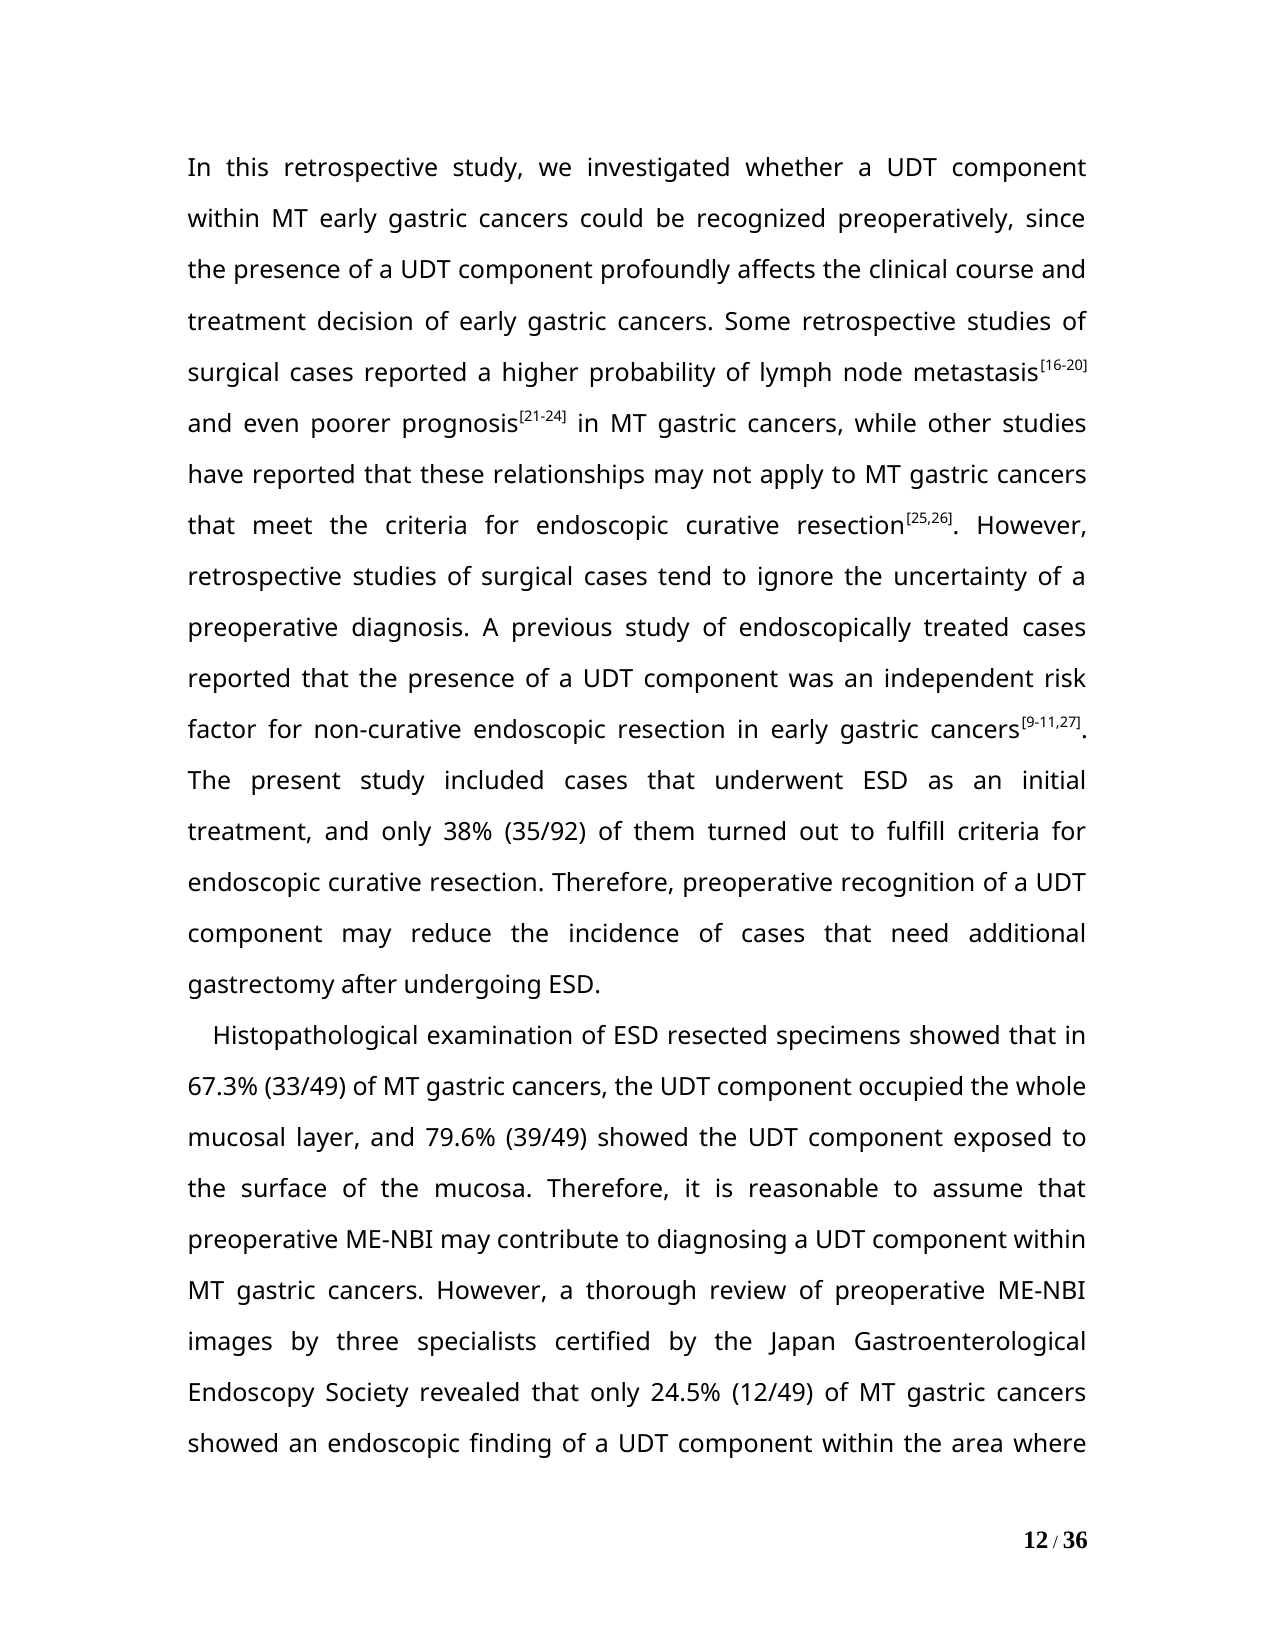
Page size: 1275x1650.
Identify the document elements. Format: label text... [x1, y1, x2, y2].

text In this retrospective study, we investigated whether a UDT component within MT early gastric cancers could be recognized preoperatively, since the presence of a UDT component profoundly affects the clinical course and treatment decision of early gastric cancers. Some retrospective studies of surgical cases reported a higher probability of lymph node metastasis[16-20] and even poorer prognosis[21-24] in MT gastric cancers, while other studies have reported that these relationships may not apply to MT gastric cancers that meet the criteria for endoscopic curative resection[25,26]. However, retrospective studies of surgical cases tend to ignore the uncertainty of a preoperative diagnosis. A previous study of endoscopically treated cases reported that the presence of a UDT component was an independent risk factor for non-curative endoscopic resection in early gastric cancers[9-11,27]. The present study included cases that underwent ESD as an initial treatment, and only 38% (35/92) of them turned out to fulfill criteria for endoscopic curative resection. Therefore, preoperative recognition of a UDT component may reduce the incidence of cases that need additional gastrectomy after undergoing ESD. [187, 150, 1087, 1001]
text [187, 1018, 1087, 1460]
